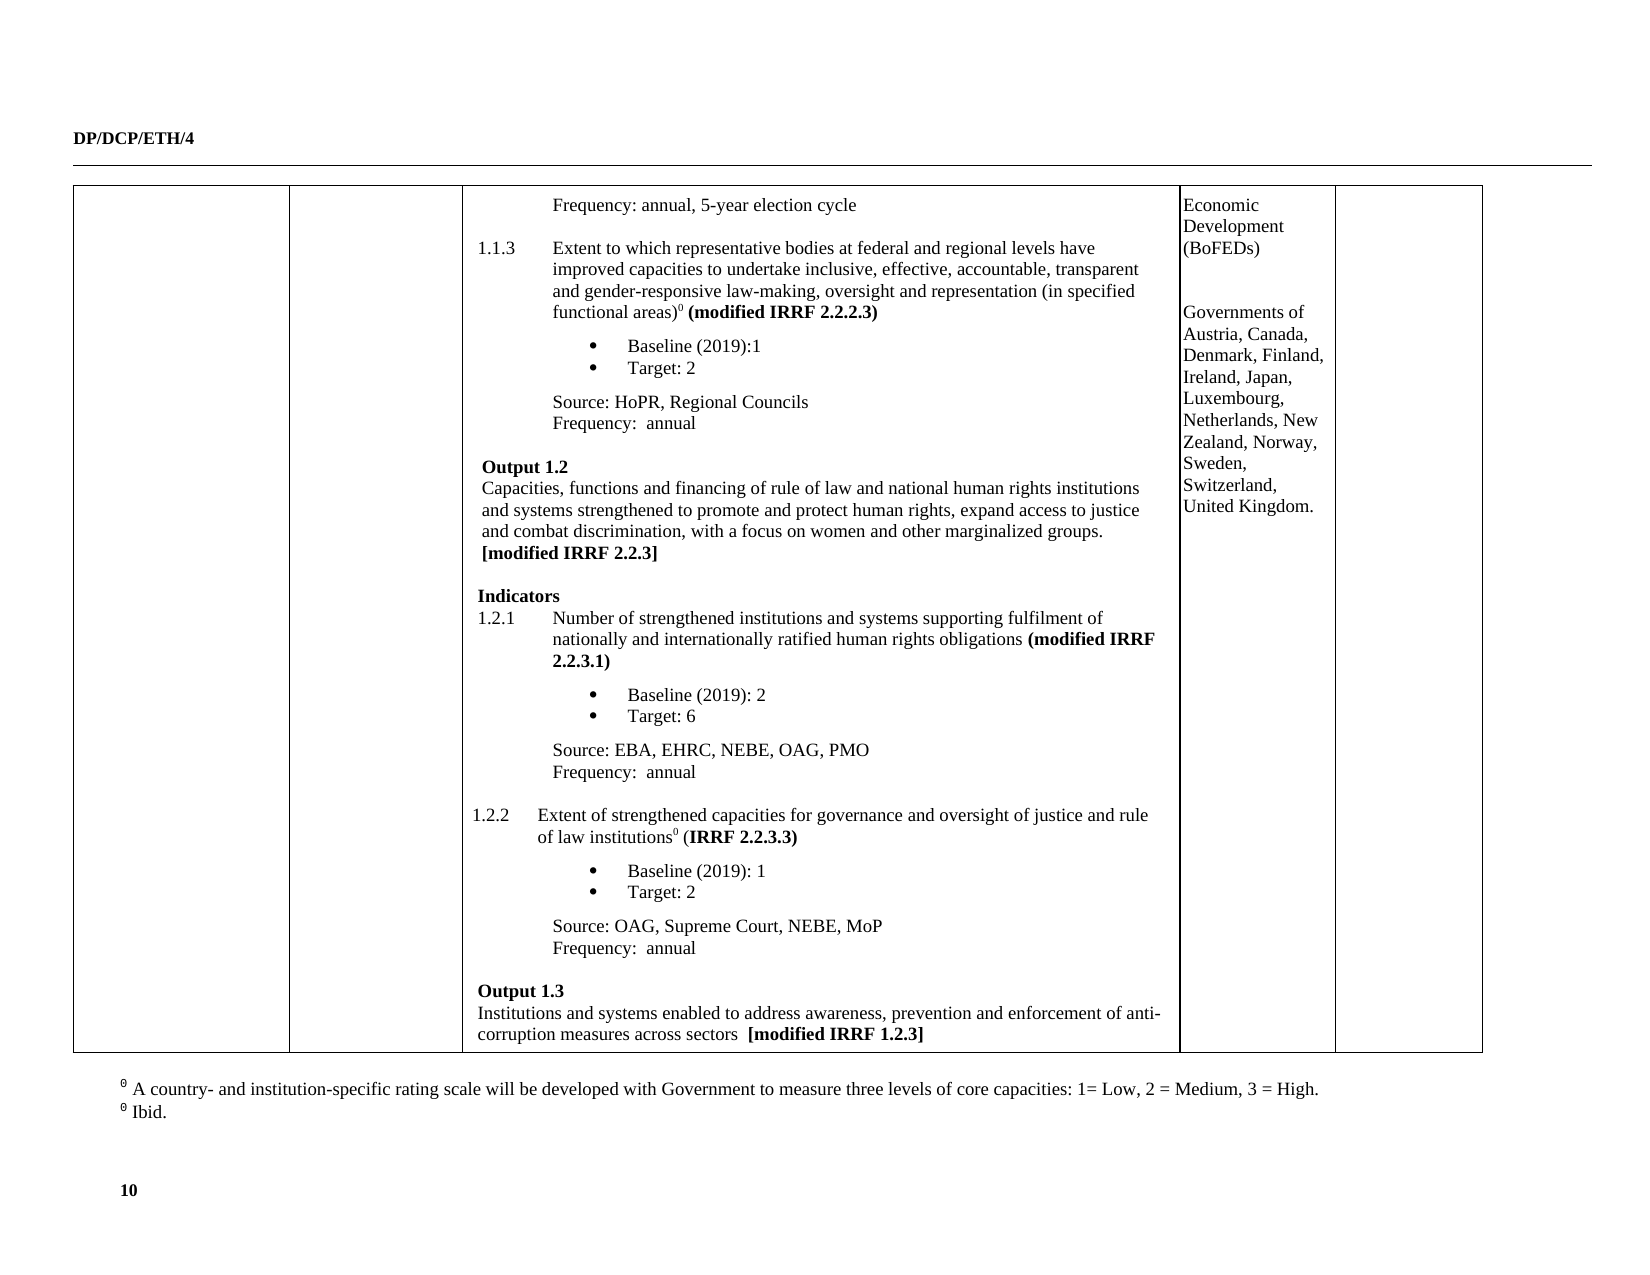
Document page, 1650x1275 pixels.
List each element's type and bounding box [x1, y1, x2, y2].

table_cell [1336, 186, 1482, 1052]
